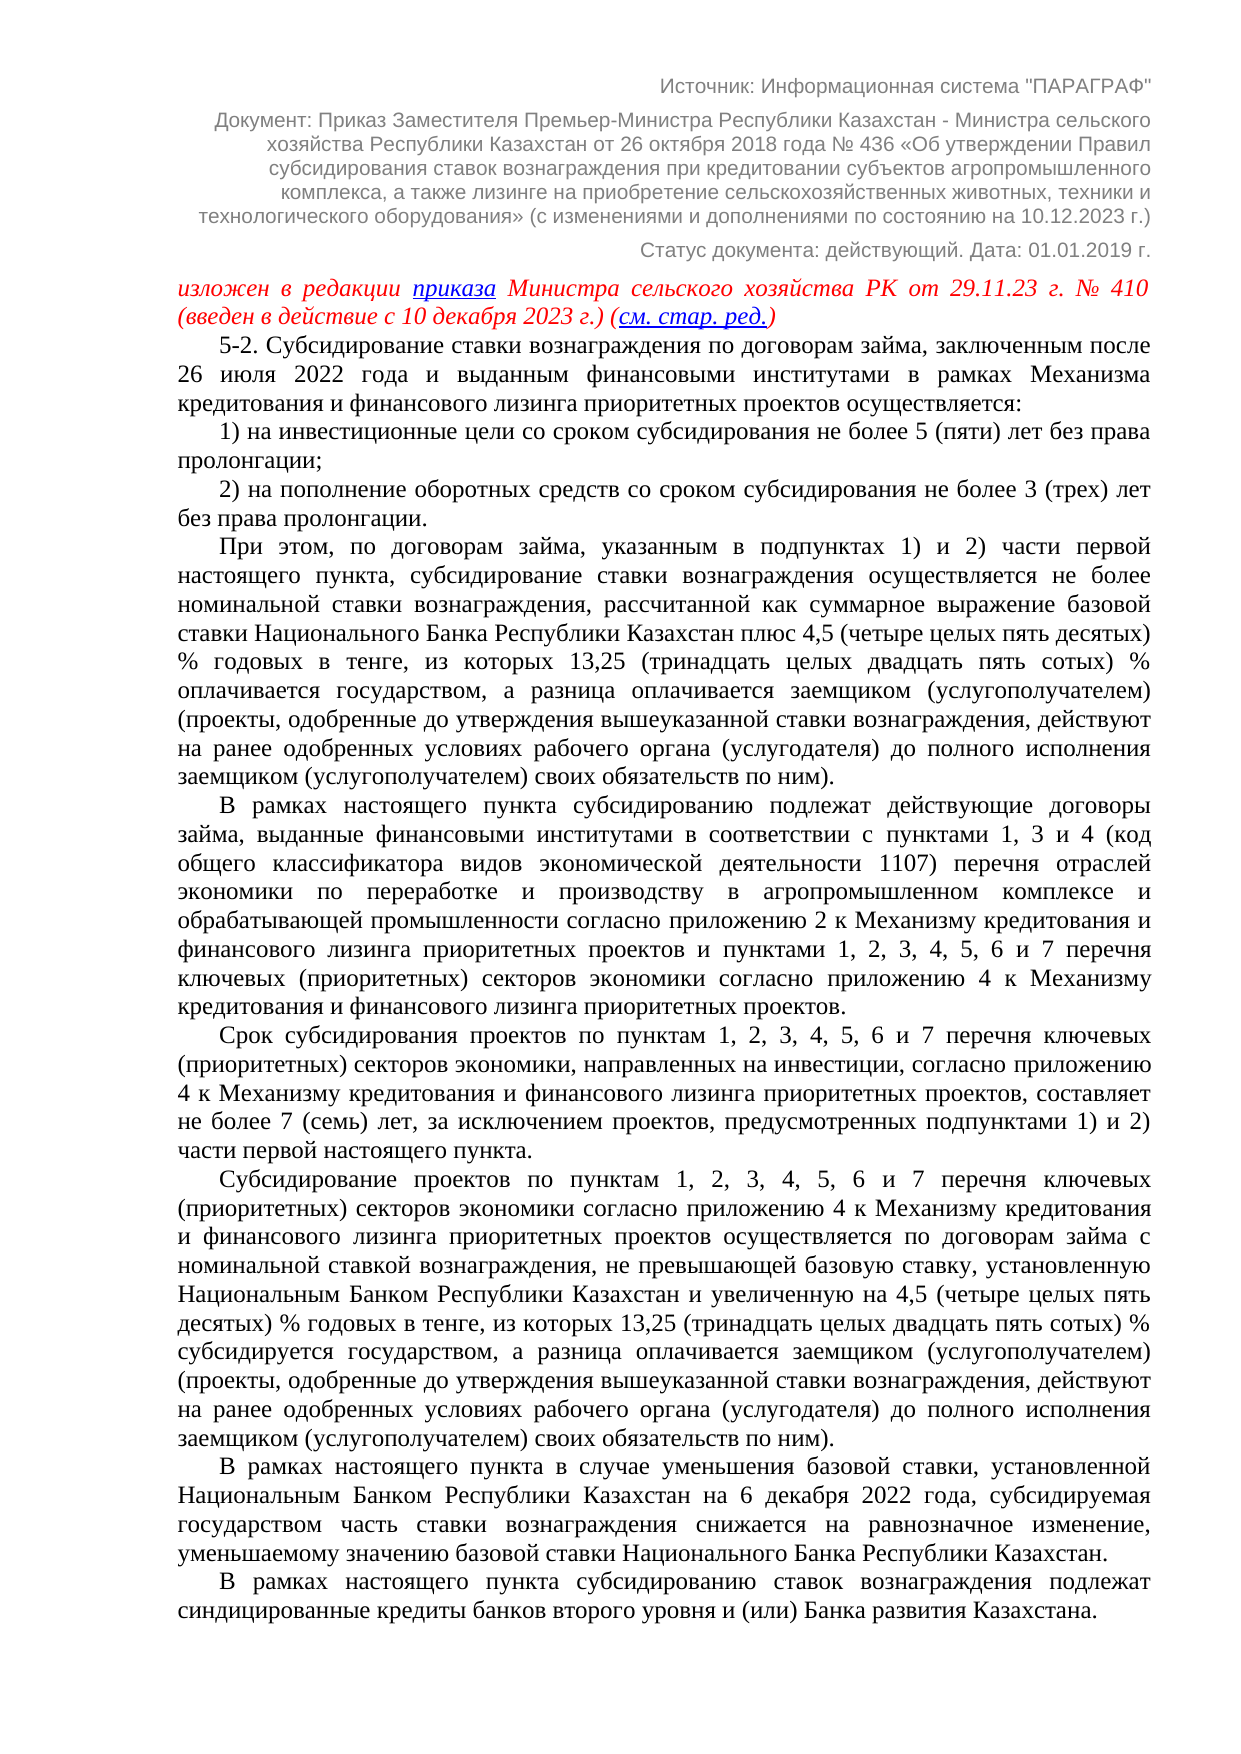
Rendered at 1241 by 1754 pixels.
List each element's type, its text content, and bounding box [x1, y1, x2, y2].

text Субсидирование проектов по пунктам 1, 2, 3, 4, 5, 6 и 7 перечня ключевых (приоритетных) секторов экономики согласно приложению 4 к Механизму кредитования и финансового лизинга приоритетных проектов осуществляется по договорам займа с номинальной ставкой вознаграждения, не превышающей базовую ставку, установленную Национальным Банком Республики Казахстан и увеличенную на 4,5 (четыре целых пять десятых) % годовых в тенге, из которых 13,25 (тринадцать целых двадцать пять сотых) % субсидируется государством, а разница оплачивается заемщиком (услугополучателем) (проекты, одобренные до утверждения вышеуказанной ставки вознаграждения, действуют на ранее одобренных условиях рабочего органа (услугодателя) до полного исполнения заемщиком (услугополучателем) своих обязательств по ним). [177, 1164, 1152, 1451]
text 5-2. Субсидирование ставки вознаграждения по договорам займа, заключенным после 26 июля 2022 года и выданным финансовыми институтами в рамках Механизма кредитования и финансового лизинга приоритетных проектов осуществляется: [177, 330, 1152, 416]
text 2) на пополнение оборотных средств со сроком субсидирования не более 3 (трех) лет без права пролонгации. [177, 474, 1152, 531]
text В рамках настоящего пункта в случае уменьшения базовой ставки, установленной Национальным Банком Республики Казахстан на 6 декабря 2022 года, субсидируемая государством часть ставки вознаграждения снижается на равнозначное изменение, уменьшаемому значению базовой ставки Национального Банка Республики Казахстан. [177, 1451, 1152, 1566]
text Срок субсидирования проектов по пунктам 1, 2, 3, 4, 5, 6 и 7 перечня ключевых (приоритетных) секторов экономики, направленных на инвестиции, согласно приложению 4 к Механизму кредитования и финансового лизинга приоритетных проектов, составляет не более 7 (семь) лет, за исключением проектов, предусмотренных подпунктами 1) и 2) части первой настоящего пункта. [177, 1020, 1152, 1164]
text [177, 273, 1152, 330]
text В рамках настоящего пункта субсидированию подлежат действующие договоры займа, выданные финансовыми институтами в соответствии с пунктами 1, 3 и 4 (код общего классификатора видов экономической деятельности 1107) перечня отраслей экономики по переработке и производству в агропромышленном комплексе и обрабатывающей промышленности согласно приложению 2 к Механизму кредитования и финансового лизинга приоритетных проектов и пунктами 1, 2, 3, 4, 5, 6 и 7 перечня ключевых (приоритетных) секторов экономики согласно приложению 4 к Механизму кредитования и финансового лизинга приоритетных проектов. [177, 790, 1152, 1020]
text В рамках настоящего пункта субсидированию ставок вознаграждения подлежат синдицированные кредиты банков второго уровня и (или) Банка развития Казахстана. [177, 1566, 1152, 1624]
text 1) на инвестиционные цели со сроком субсидирования не более 5 (пяти) лет без права пролонгации; [177, 416, 1152, 474]
text При этом, по договорам займа, указанным в подпунктах 1) и 2) части первой настоящего пункта, субсидирование ставки вознаграждения осуществляется не более номинальной ставки вознаграждения, рассчитанной как суммарное выражение базовой ставки Национального Банка Республики Казахстан плюс 4,5 (четыре целых пять десятых) % годовых в тенге, из которых 13,25 (тринадцать целых двадцать пять сотых) % оплачивается государством, а разница оплачивается заемщиком (услугополучателем) (проекты, одобренные до утверждения вышеуказанной ставки вознаграждения, действуют на ранее одобренных условиях рабочего органа (услугодателя) до полного исполнения заемщиком (услугополучателем) своих обязательств по ним). [177, 531, 1152, 790]
